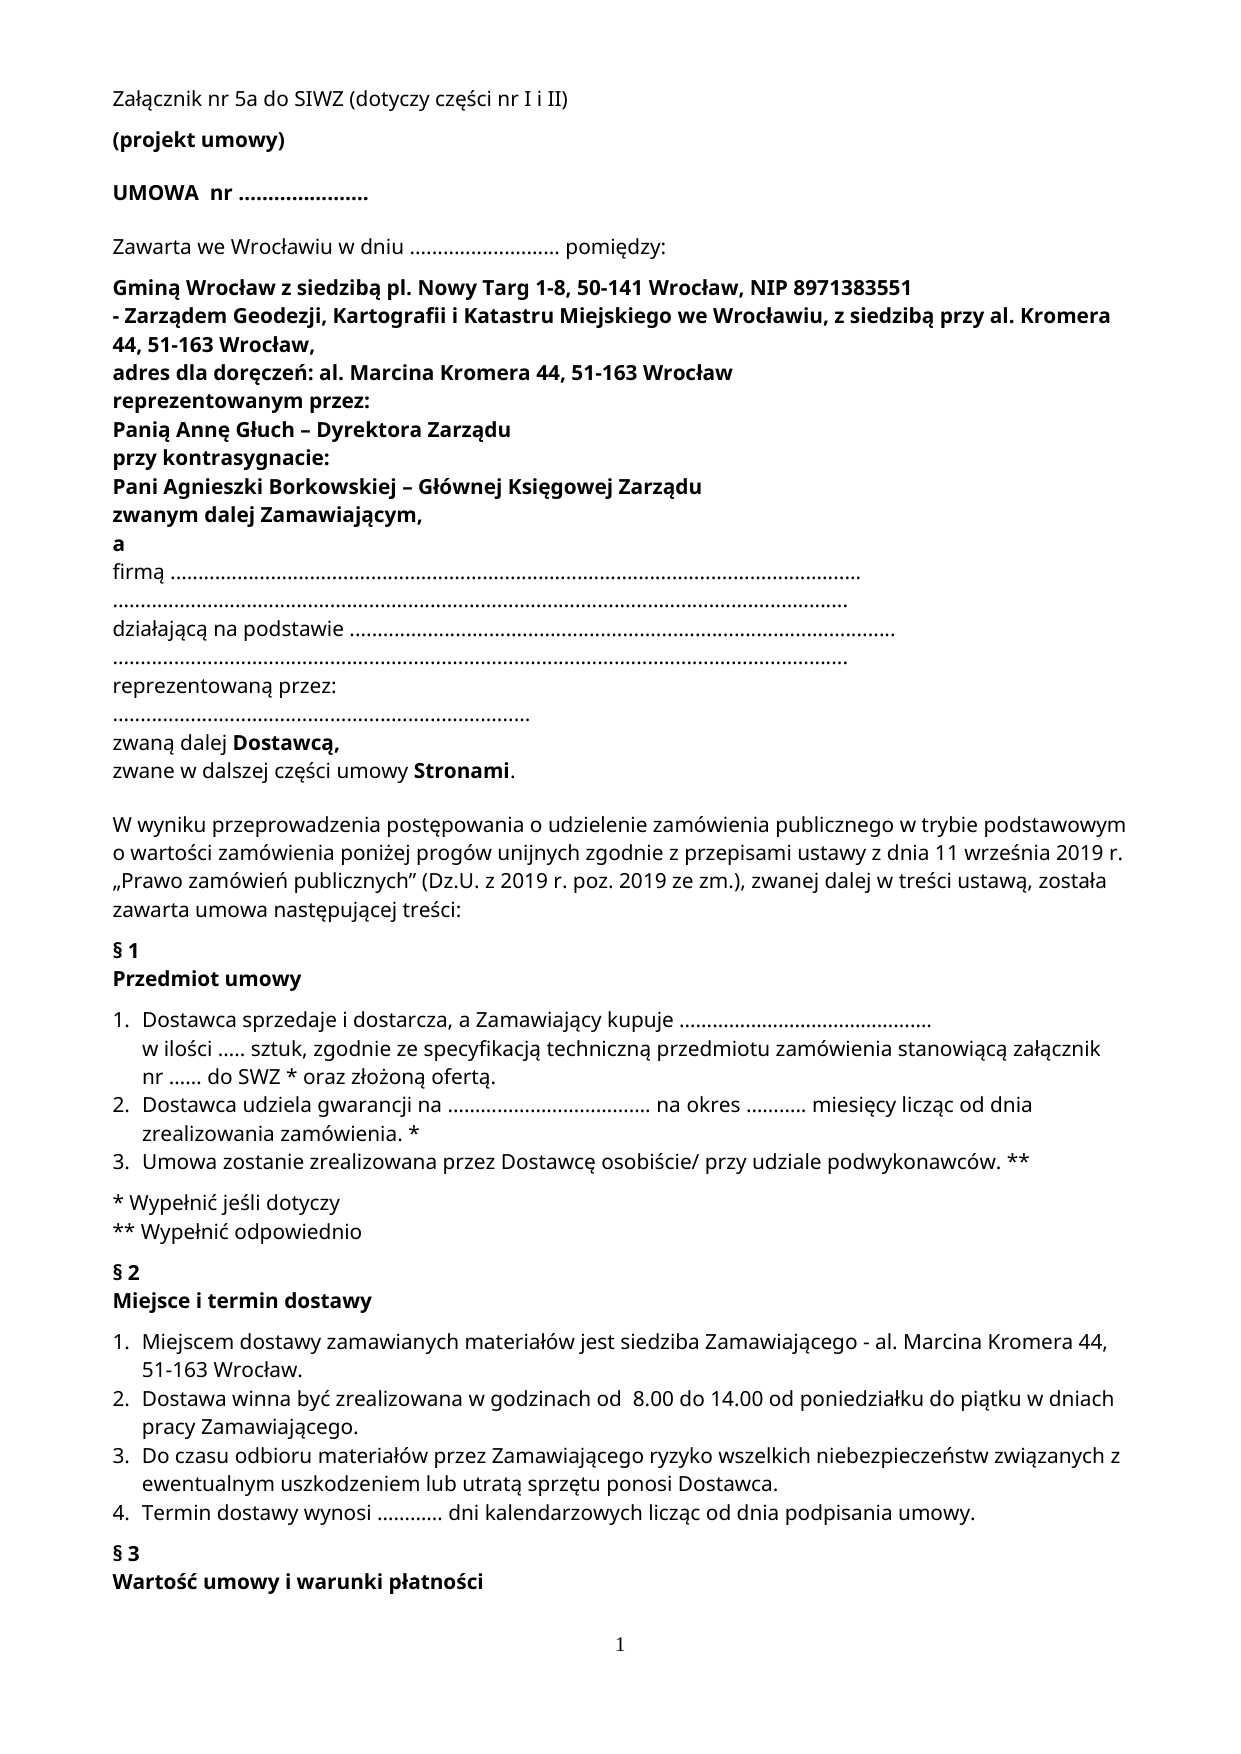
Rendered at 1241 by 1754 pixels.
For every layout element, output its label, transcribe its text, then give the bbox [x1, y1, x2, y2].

text § 1 [112, 936, 1128, 964]
text Panią Annę Głuch – Dyrektora Zarządu [112, 415, 1128, 443]
text adres dla doręczeń: al. Marcina Kromera 44, 51-163 Wrocław [112, 358, 1128, 387]
text .................................................................................................................................... [112, 642, 1128, 671]
title (projekt umowy) [112, 125, 1128, 153]
text a [112, 529, 1128, 557]
list Umowa zostanie zrealizowana przez Dostawcę osobiście/ przy udziale podwykonawców. ** [112, 1147, 1128, 1176]
text zwanym dalej Zamawiającym, [112, 500, 1128, 529]
text firmą ............................................................................................................................ [112, 557, 1128, 586]
list w ilości ….. sztuk, zgodnie ze specyfikacją techniczną przedmiotu zamówienia stanowiącą załącznik nr …… do SWZ * oraz złożoną ofertą. [142, 1034, 1128, 1091]
text .................................................................................................................................... [112, 586, 1128, 614]
text - Zarządem Geodezji, Kartografii i Katastru Miejskiego we Wrocławiu, z siedzibą przy al. Kromera 44, 51-163 Wrocław, [112, 301, 1128, 358]
text działającą na podstawie .................................................................................................. [112, 614, 1128, 642]
list Dostawca udziela gwarancji na ………………………………. na okres ……….. miesięcy licząc od dnia zrealizowania zamówienia. * [112, 1091, 1128, 1147]
text Przedmiot umowy [112, 964, 1128, 993]
list Dostawa winna być zrealizowana w godzinach od 8.00 do 14.00 od poniedziałku do piątku w dniach pracy Zamawiającego. [112, 1384, 1128, 1441]
text zwane w dalszej części umowy Stronami. [112, 756, 1128, 785]
text przy kontrasygnacie: [112, 443, 1128, 472]
text W wyniku przeprowadzenia postępowania o udzielenie zamówienia publicznego w trybie podstawowym o wartości zamówienia poniżej progów unijnych zgodnie z przepisami ustawy z dnia 11 września 2019 r. „Prawo zamówień publicznych” (Dz.U. z 2019 r. poz. 2019 ze zm.), zwanej dalej w treści ustawą, została zawarta umowa następującej treści: [112, 810, 1128, 923]
title Załącznik nr 5a do SIWZ (dotyczy części nr I i II) [112, 84, 1128, 112]
list Termin dostawy wynosi ………… dni kalendarzowych licząc od dnia podpisania umowy. [112, 1498, 1128, 1526]
text § 2 [112, 1258, 1128, 1286]
title UMOWA nr …………………. [112, 178, 1128, 207]
text * Wypełnić jeśli dotyczy [112, 1188, 1128, 1217]
text reprezentowaną przez: [112, 671, 1128, 699]
text Miejsce i termin dostawy [112, 1286, 1128, 1315]
text Zawarta we Wrocławiu w dniu ........................... pomiędzy: [112, 232, 1128, 260]
text reprezentowanym przez: [112, 387, 1128, 415]
text Gminą Wrocław z siedzibą pl. Nowy Targ 1-8, 50-141 Wrocław, NIP 8971383551 [112, 273, 1128, 301]
text Wartość umowy i warunki płatności [112, 1567, 1128, 1596]
list Dostawca sprzedaje i dostarcza, a Zamawiający kupuje ………………………………………. [112, 1005, 1128, 1034]
text Pani Agnieszki Borkowskiej – Głównej Księgowej Zarządu [112, 472, 1128, 500]
list Do czasu odbioru materiałów przez Zamawiającego ryzyko wszelkich niebezpieczeństw związanych z ewentualnym uszkodzeniem lub utratą sprzętu ponosi Dostawca. [112, 1441, 1128, 1498]
text ........................................................................... [112, 699, 1128, 728]
text zwaną dalej Dostawcą, [112, 728, 1128, 756]
text § 3 [112, 1539, 1128, 1567]
text ** Wypełnić odpowiednio [112, 1217, 1128, 1245]
list Miejscem dostawy zamawianych materiałów jest siedziba Zamawiającego - al. Marcina Kromera 44, 51-163 Wrocław. [112, 1327, 1128, 1384]
